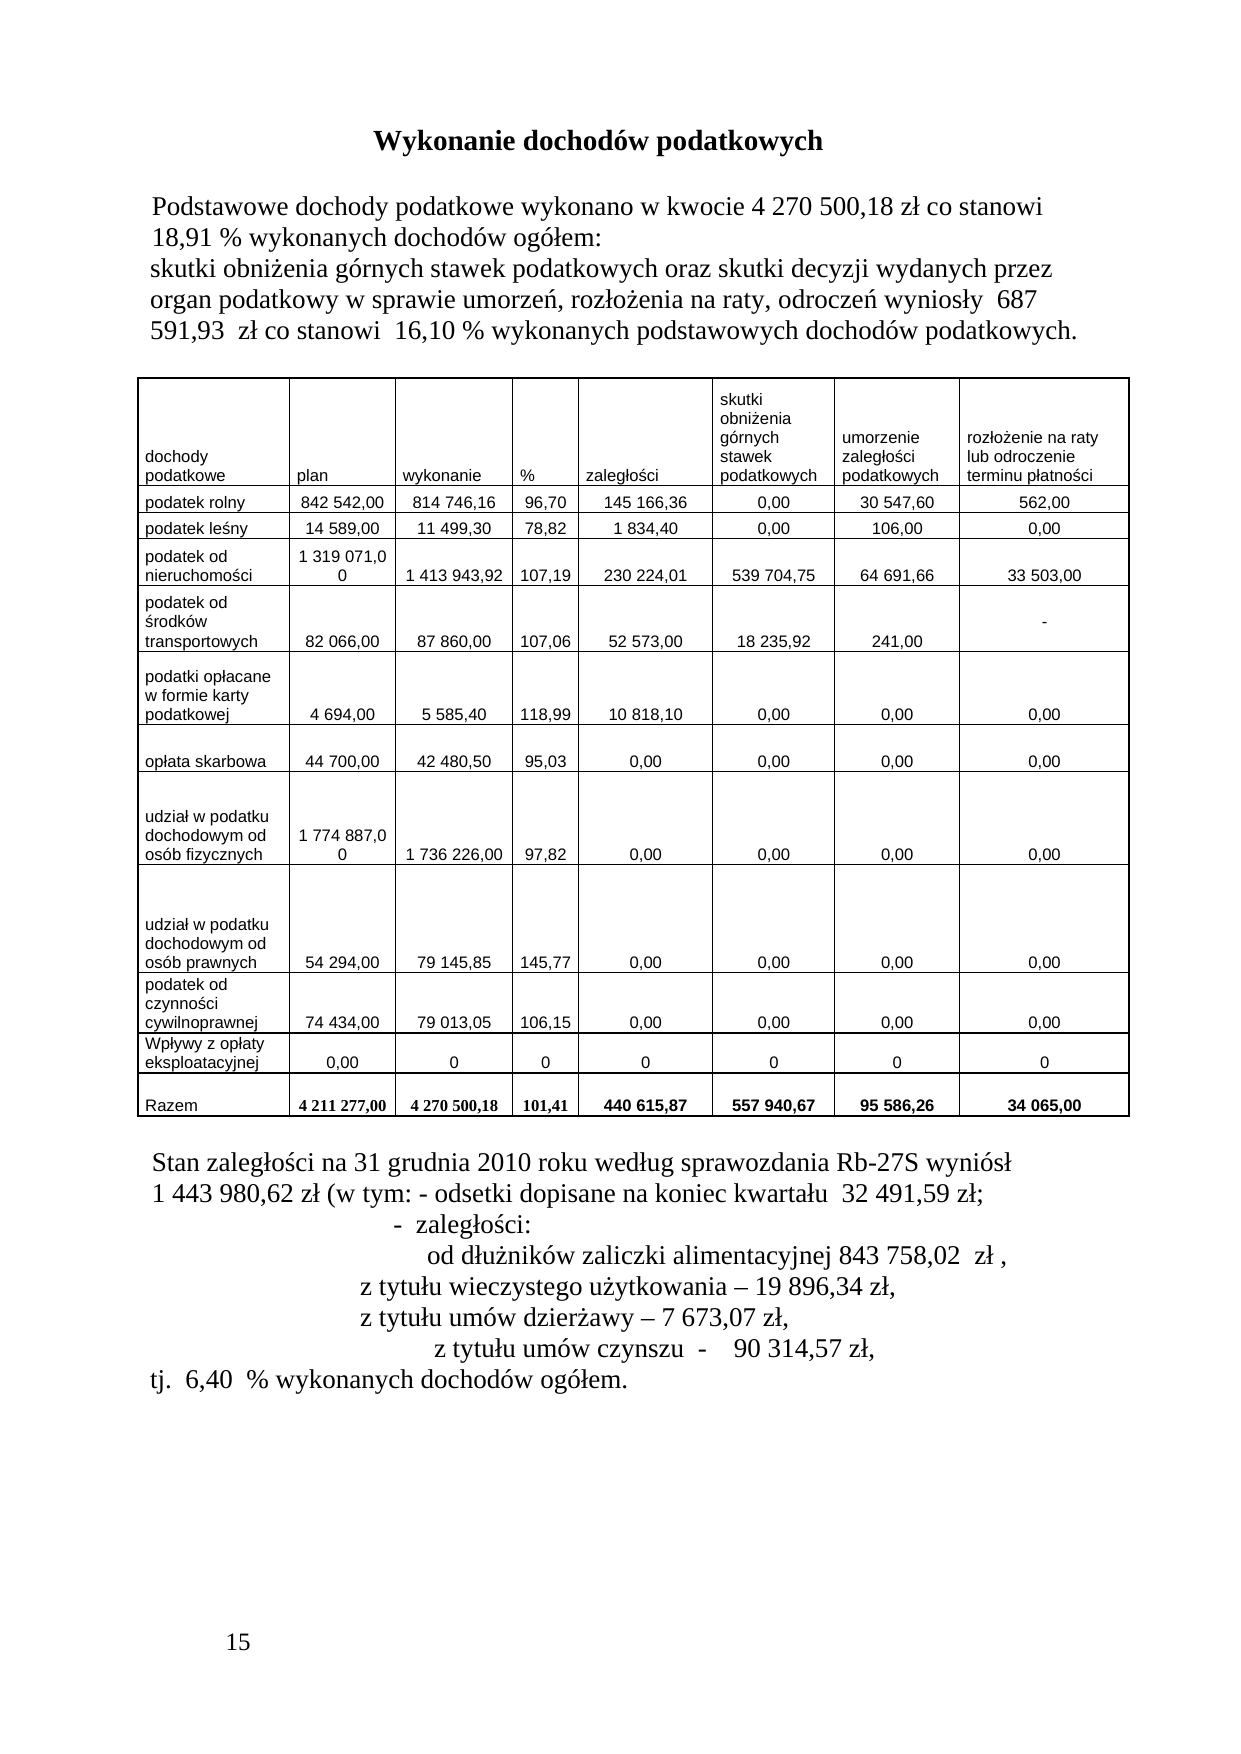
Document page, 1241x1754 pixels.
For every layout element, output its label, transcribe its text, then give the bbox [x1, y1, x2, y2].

table_cell 0,00 [579, 772, 712, 864]
text - zaległości: [152, 1208, 1094, 1239]
table_cell 0,00 [835, 973, 959, 1032]
table_cell 0 [579, 1034, 712, 1072]
table_cell 539 704,75 [713, 539, 834, 585]
table_cell 34 065,00 [960, 1074, 1128, 1115]
table_header umorzenie zaległości podatkowych [835, 379, 959, 485]
text 1 443 980,62 zł (w tym: - odsetki dopisane na koniec kwartału 32 491,59 zł; [152, 1177, 1091, 1208]
table_cell podatek od czynności cywilnoprawnej [139, 973, 289, 1032]
table_cell 0,00 [713, 865, 834, 972]
table_cell 44 700,00 [290, 725, 395, 771]
table_cell 440 615,87 [579, 1074, 712, 1115]
table_cell 0,00 [713, 486, 834, 512]
table_cell 842 542,00 [290, 486, 395, 512]
table_cell 0 [835, 1034, 959, 1072]
table_cell 0,00 [960, 865, 1128, 972]
table_header zaległości [579, 379, 712, 485]
table_cell 230 224,01 [579, 539, 712, 585]
table_cell 95 586,26 [835, 1074, 959, 1115]
table_cell 82 066,00 [290, 586, 395, 651]
table_cell 0 [713, 1034, 834, 1072]
table_cell 0,00 [835, 772, 959, 864]
table_cell 14 589,00 [290, 513, 395, 538]
table_cell 0,00 [835, 865, 959, 972]
table_cell 42 480,50 [396, 725, 512, 771]
table_cell 0,00 [579, 973, 712, 1032]
table_cell 11 499,30 [396, 513, 512, 538]
table_cell 52 573,00 [579, 586, 712, 651]
text z tytułu umów dzierżawy – 7 673,07 zł, [152, 1301, 1094, 1332]
table_cell 1 774 887,00 [290, 772, 395, 864]
table_cell 0,00 [835, 725, 959, 771]
table_header plan [290, 379, 395, 485]
table_cell 0,00 [960, 652, 1128, 724]
table_cell 0,00 [713, 973, 834, 1032]
table_cell 107,06 [513, 586, 578, 651]
table_cell podatek leśny [139, 513, 289, 538]
table_cell 107,19 [513, 539, 578, 585]
table_cell podatek od nieruchomości [139, 539, 289, 585]
table_cell 74 434,00 [290, 973, 395, 1032]
table_cell 64 691,66 [835, 539, 959, 585]
table_cell opłata skarbowa [139, 725, 289, 771]
table_cell 0,00 [835, 652, 959, 724]
table_cell 814 746,16 [396, 486, 512, 512]
table_cell 5 585,40 [396, 652, 512, 724]
table_cell 96,70 [513, 486, 578, 512]
table_cell 0,00 [960, 973, 1128, 1032]
table_header % [513, 379, 578, 485]
table_cell 78,82 [513, 513, 578, 538]
table_cell 0,00 [713, 652, 834, 724]
table_cell 1 736 226,00 [396, 772, 512, 864]
table_cell 87 860,00 [396, 586, 512, 651]
text od dłużników zaliczki alimentacyjnej 843 758,02 zł , [152, 1239, 1094, 1270]
table_cell 0,00 [290, 1034, 395, 1072]
table_header dochody podatkowe [139, 379, 289, 485]
text Podstawowe dochody podatkowe wykonano w kwocie 4 270 500,18 zł co stanowi 18,91 % wykonanych dochodów ogółem: [152, 190, 1091, 252]
table_cell 145 166,36 [579, 486, 712, 512]
text tj. 6,40 % wykonanych dochodów ogółem. [152, 1364, 1094, 1395]
text 15 [152, 1596, 1091, 1656]
table_cell 106,15 [513, 973, 578, 1032]
table_cell 1 319 071,00 [290, 539, 395, 585]
table_cell 0,00 [713, 725, 834, 771]
table_cell 0,00 [713, 513, 834, 538]
table_cell udział w podatku dochodowym od osób prawnych [139, 865, 289, 972]
table_cell 0,00 [713, 772, 834, 864]
table_cell 95,03 [513, 725, 578, 771]
table_cell udział w podatku dochodowym od osób fizycznych [139, 772, 289, 864]
table_cell 0,00 [960, 725, 1128, 771]
table_cell 33 503,00 [960, 539, 1128, 585]
table_cell 79 145,85 [396, 865, 512, 972]
table_cell 241,00 [835, 586, 959, 651]
table_cell 0 [513, 1034, 578, 1072]
table_cell 4 270 500,18 [396, 1074, 512, 1115]
table_cell 1 413 943,92 [396, 539, 512, 585]
table_cell 97,82 [513, 772, 578, 864]
table_cell 10 818,10 [579, 652, 712, 724]
table_cell 562,00 [960, 486, 1128, 512]
table_cell 54 294,00 [290, 865, 395, 972]
table_cell 30 547,60 [835, 486, 959, 512]
table_cell 0,00 [960, 772, 1128, 864]
table_cell 0 [960, 1034, 1128, 1072]
table_cell podatek od środków transportowych [139, 586, 289, 651]
text Wykonanie dochodów podatkowych [152, 123, 1091, 156]
table_cell 4 694,00 [290, 652, 395, 724]
text z tytułu umów czynszu - 90 314,57 zł, [152, 1332, 1094, 1364]
table_cell 79 013,05 [396, 973, 512, 1032]
text z tytułu wieczystego użytkowania – 19 896,34 zł, [152, 1270, 1094, 1301]
table_header rozłożenie na raty lub odroczenie terminu płatności [960, 379, 1128, 485]
table_cell 145,77 [513, 865, 578, 972]
table_cell 0,00 [579, 865, 712, 972]
text Stan zaległości na 31 grudnia 2010 roku według sprawozdania Rb-27S wyniósł [152, 1146, 1091, 1177]
table_header wykonanie [396, 379, 512, 485]
text skutki obniżenia górnych stawek podatkowych oraz skutki decyzji wydanych przez organ podatkowy w sprawie umorzeń, rozłożenia na raty, odroczeń wyniosły 687 591,93 zł co stanowi 16,10 % wykonanych podstawowych dochodów podatkowych. [152, 252, 1094, 346]
table_cell 1 834,40 [579, 513, 712, 538]
table_header skutki obniżenia górnych stawek podatkowych [713, 379, 834, 485]
table_cell 101,41 [513, 1074, 578, 1115]
table_cell 118,99 [513, 652, 578, 724]
table_cell 18 235,92 [713, 586, 834, 651]
table_cell 4 211 277,00 [290, 1074, 395, 1115]
table_cell 0,00 [579, 725, 712, 771]
table_cell - [960, 586, 1128, 651]
table_cell podatki opłacane w formie karty podatkowej [139, 652, 289, 724]
table_cell 0 [396, 1034, 512, 1072]
table_cell 0,00 [960, 513, 1128, 538]
table_cell Razem [139, 1074, 289, 1115]
table_cell Wpływy z opłaty eksploatacyjnej [139, 1034, 289, 1072]
table_cell 557 940,67 [713, 1074, 834, 1115]
table_cell 106,00 [835, 513, 959, 538]
table_cell podatek rolny [139, 486, 289, 512]
